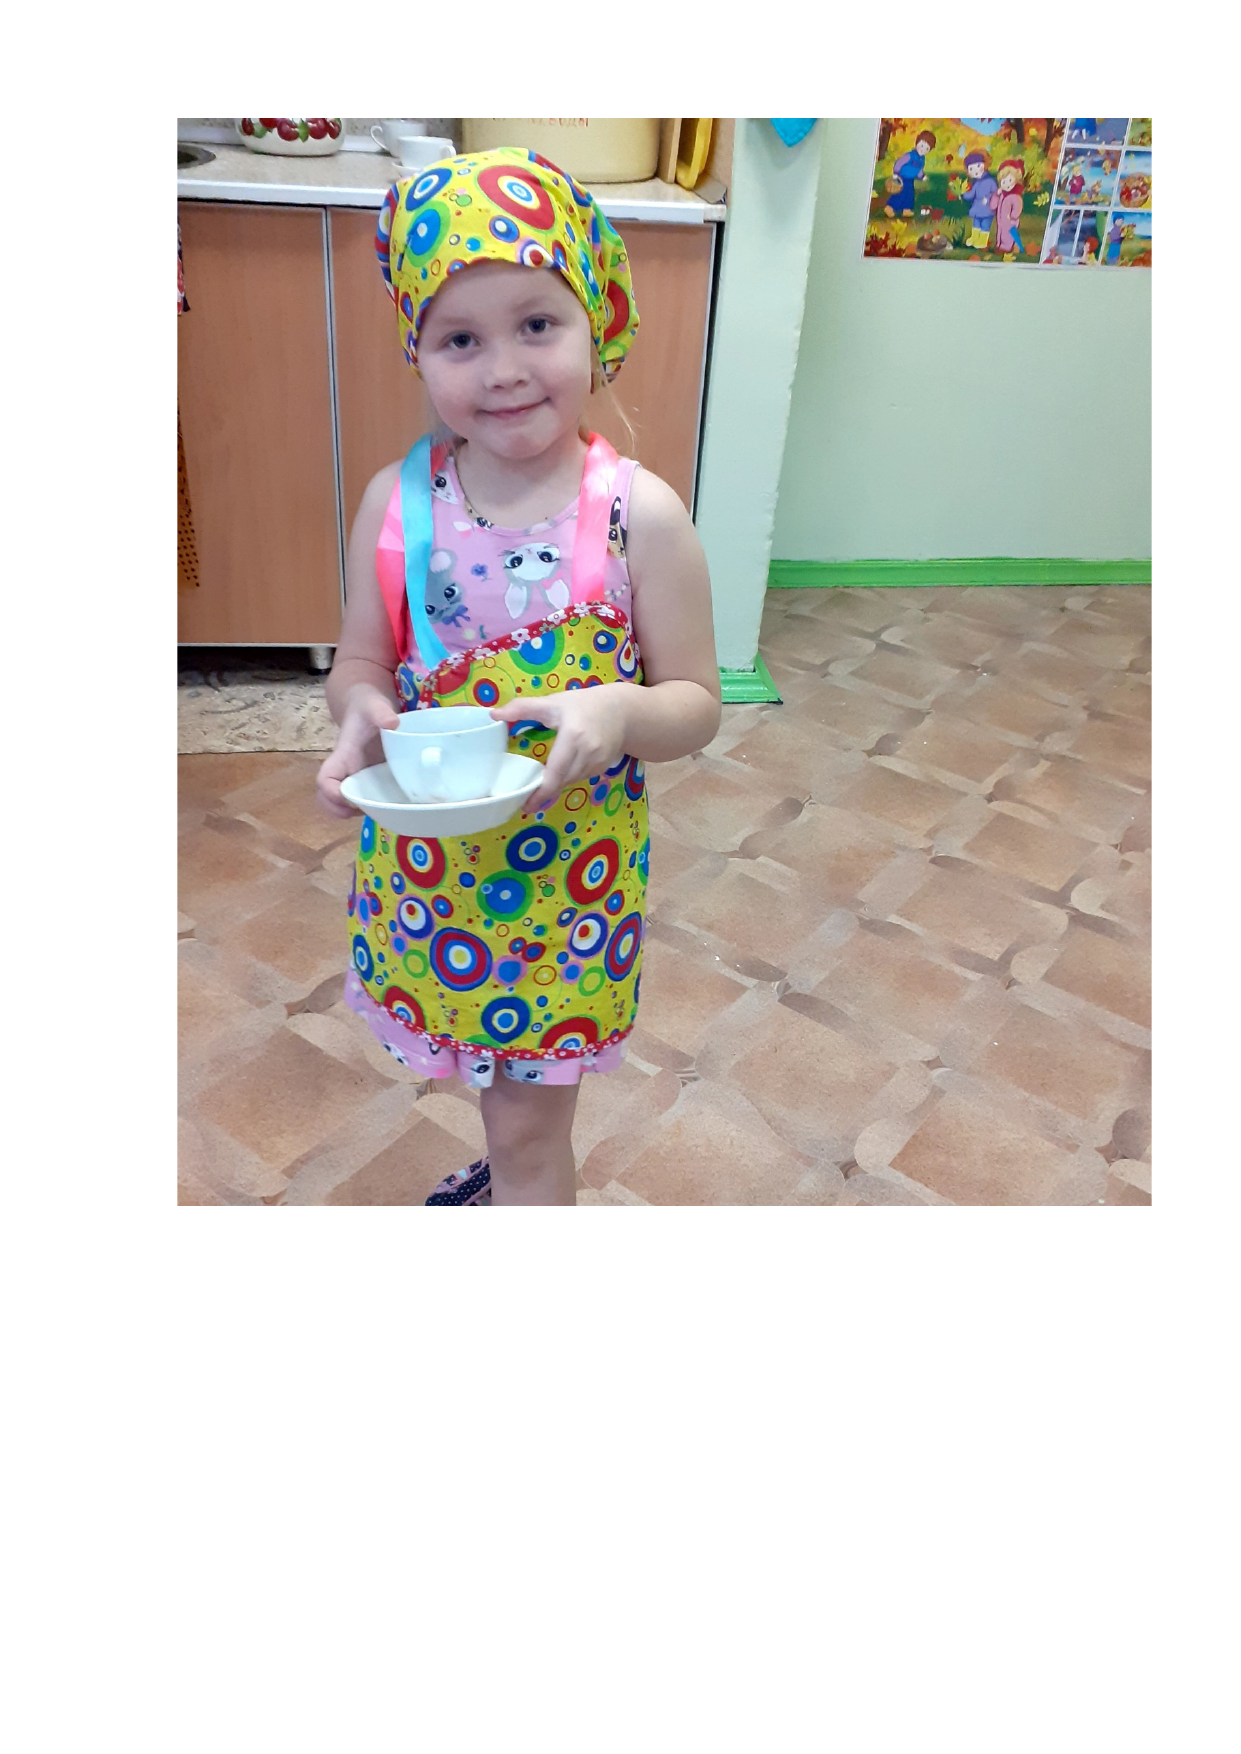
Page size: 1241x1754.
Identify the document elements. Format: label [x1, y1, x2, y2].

picture [177, 118, 1152, 1206]
